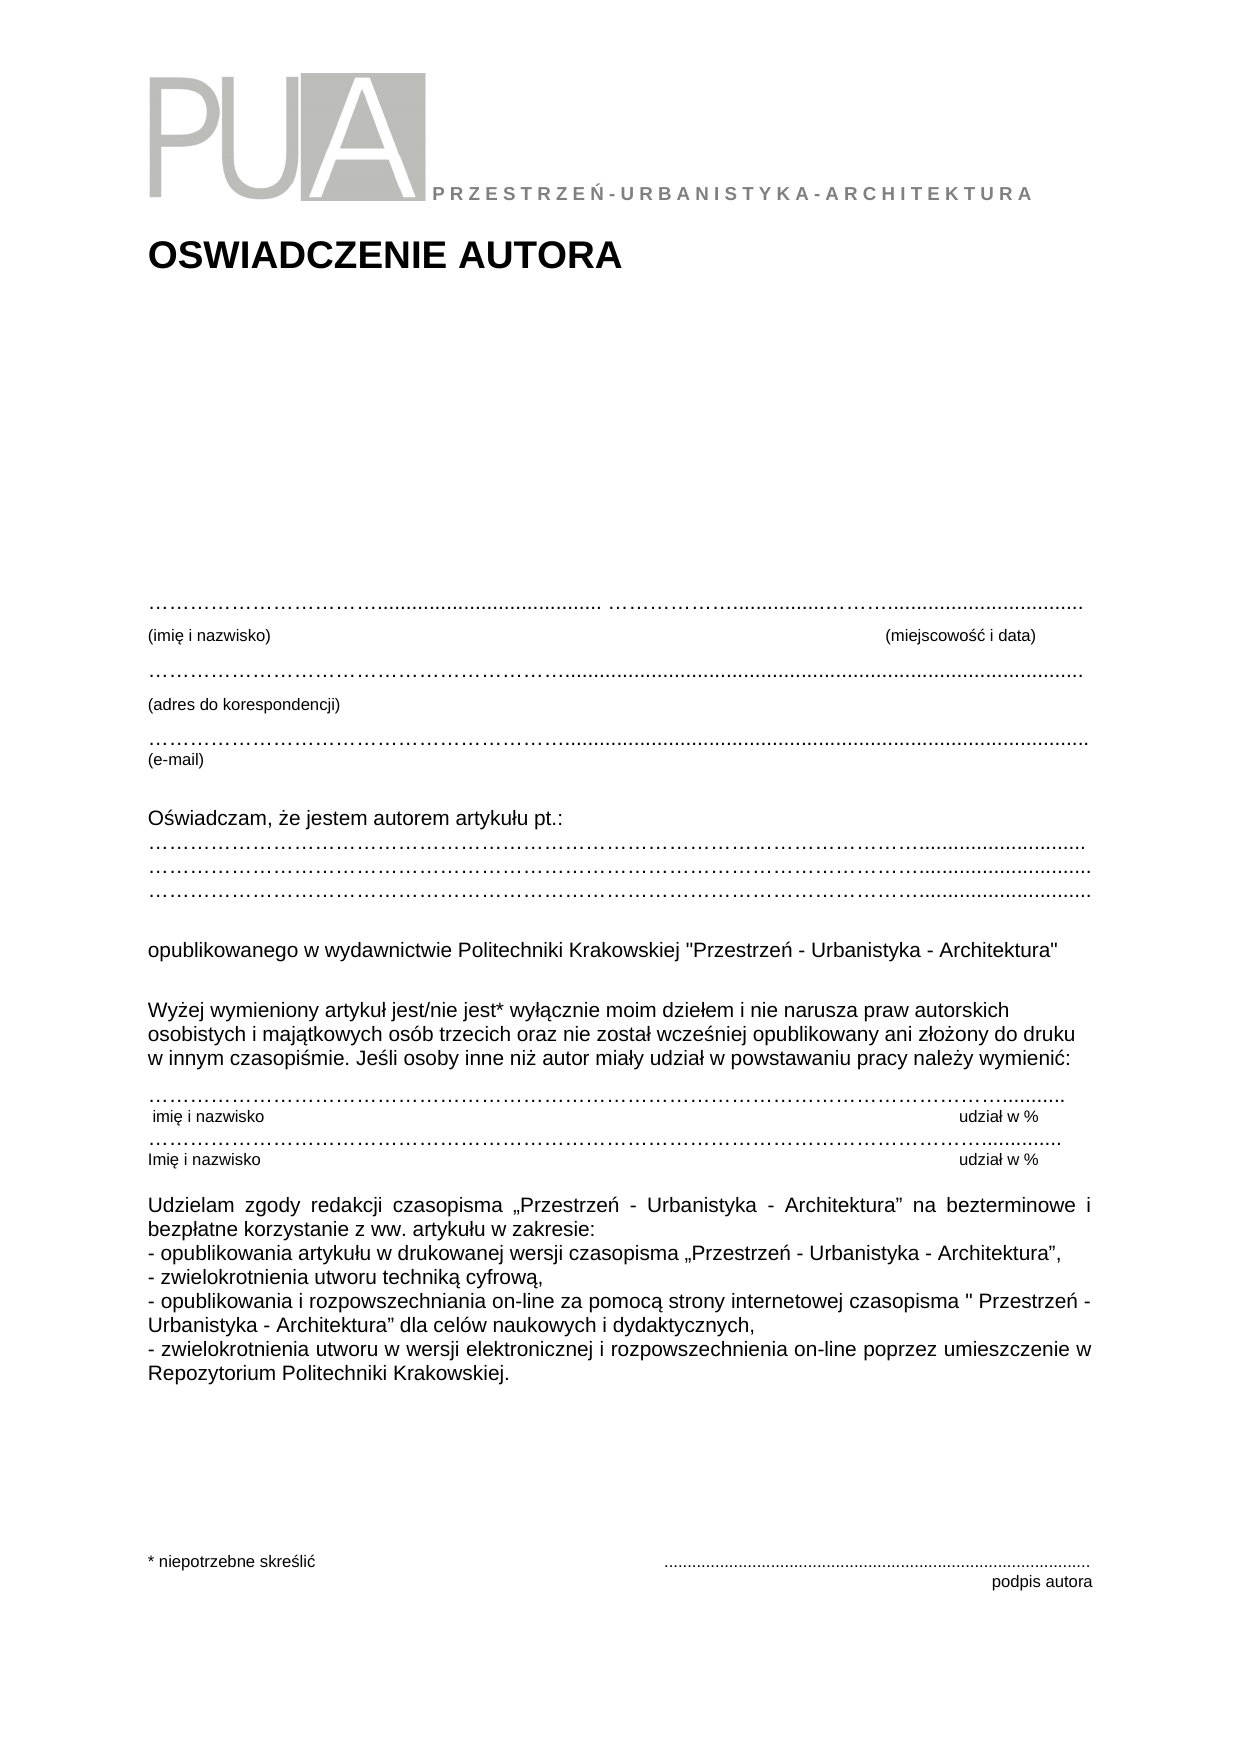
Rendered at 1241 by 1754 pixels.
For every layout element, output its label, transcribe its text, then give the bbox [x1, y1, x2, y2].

text Imię i nazwisko udział w % [148, 1150, 1093, 1169]
picture [147, 73, 432, 201]
text Wyżej wymieniony artykuł jest/nie jest* wyłącznie moim dziełem i nie narusza praw autorskich osobistych i majątkowych osób trzecich oraz nie został wcześniej opublikowany ani złożony do druku w innym czasopiśmie. Jeśli osoby inne niż autor miały udział w powstawaniu pracy należy wymienić: [148, 998, 1093, 1070]
text Oświadczam, że jestem autorem artykułu pt.: …………………………………………………………………………………………………............................. ………………………………………………………………………………………………….............................. ………………………………………………………………………………………………….............................. [148, 806, 1093, 901]
text - zwielokrotnienia utworu techniką cyfrową, [148, 1265, 1093, 1289]
text ……………………………………………………........................................................................................... [148, 726, 1093, 750]
text …………………………………………………….......................................................................................... [148, 658, 1093, 682]
text ……………………………………………………………………………………………………………........... [148, 1083, 1093, 1107]
text podpis autora [148, 1571, 1093, 1591]
text * niepotrzebne skreślić ............................................................................................ [148, 1552, 1093, 1571]
text (imię i nazwisko) (miejscowość i data) [148, 626, 1093, 645]
text OSWIADCZENIE AUTORA [148, 232, 1093, 276]
text - zwielokrotnienia utworu w wersji elektronicznej i rozpowszechnienia on-line poprzez umieszczenie w Repozytorium Politechniki Krakowskiej. [148, 1337, 1093, 1384]
text - opublikowania artykułu w drukowanej wersji czasopisma „Przestrzeń - Urbanistyka - Architektura”, [148, 1241, 1093, 1265]
text (adres do korespondencji) [148, 694, 1093, 713]
text (e-mail) [148, 750, 1093, 769]
text imię i nazwisko udział w % ………………………………………………………………………………………………………….............. [148, 1107, 1093, 1150]
text opublikowanego w wydawnictwie Politechniki Krakowskiej "Przestrzeń - Urbanistyka - Architektura" [148, 938, 1093, 962]
text Udzielam zgody redakcji czasopisma „Przestrzeń - Urbanistyka - Architektura” na bezterminowe i bezpłatne korzystanie z ww. artykułu w zakresie: [148, 1193, 1093, 1241]
text ……………………………....................................... ………………................……….................................. [148, 590, 1093, 614]
text - opublikowania i rozpowszechniania on-line za pomocą strony internetowej czasopisma " Przestrzeń - Urbanistyka - Architektura” dla celów naukowych i dydaktycznych, [148, 1289, 1093, 1337]
